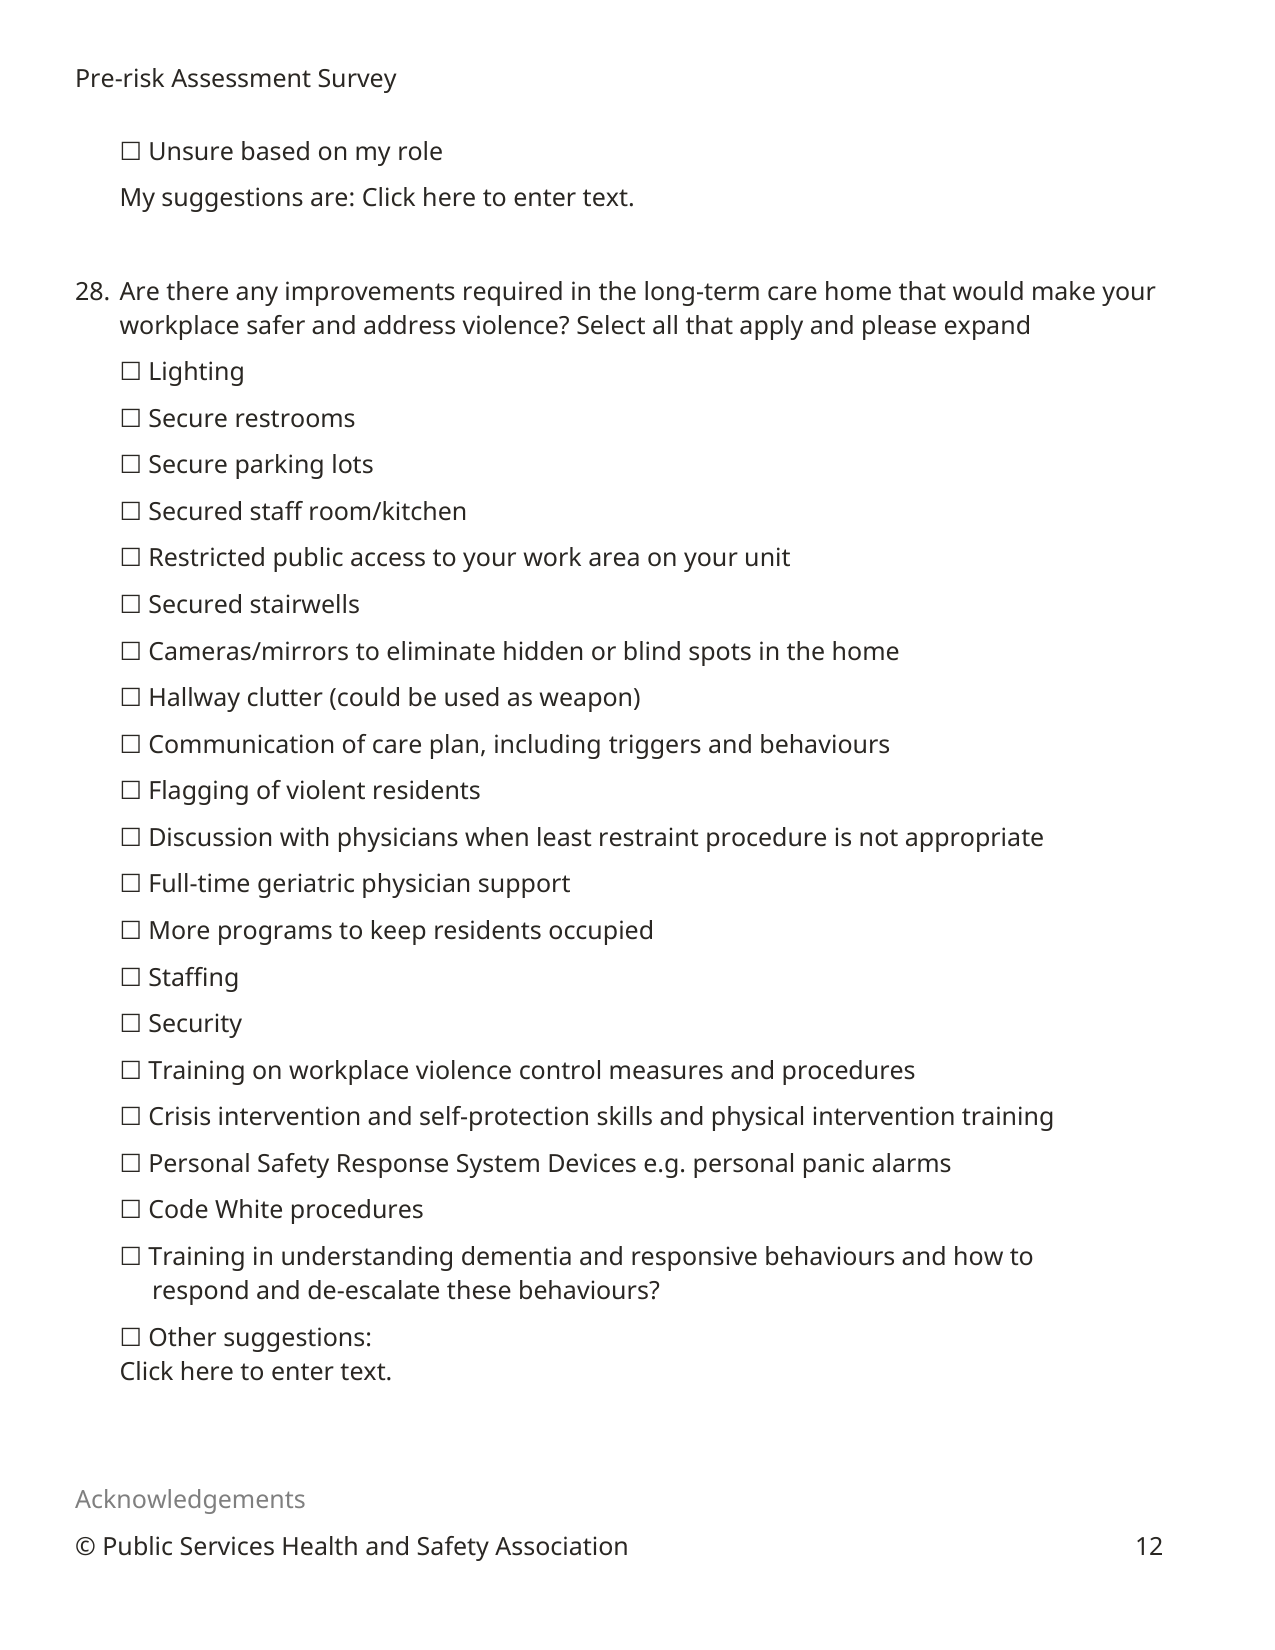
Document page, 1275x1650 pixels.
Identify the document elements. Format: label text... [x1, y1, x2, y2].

text Hallway clutter (could be used as weapon) [119, 680, 1200, 714]
text More programs to keep residents occupied [119, 913, 1200, 947]
text Training in understanding dementia and responsive behaviours and how to respond and de-escalate these behaviours? [119, 1238, 1200, 1307]
text My suggestions are: [119, 180, 1200, 214]
text Personal Safety Response System Devices e.g. personal panic alarms [119, 1145, 1200, 1179]
text Other suggestions: [119, 1319, 1200, 1387]
text Secured staff room/kitchen [119, 493, 1200, 528]
text Communication of care plan, including triggers and behaviours [119, 726, 1200, 760]
text Training on workplace violence control measures and procedures [119, 1052, 1200, 1086]
text Code White procedures [119, 1192, 1200, 1226]
text Restricted public access to your work area on your unit [119, 540, 1200, 574]
text Cameras/mirrors to eliminate hidden or blind spots in the home [119, 633, 1200, 667]
text Flagging of violent residents [119, 773, 1200, 807]
list Are there any improvements required in the long-term care home that would make your workplace safer and address violence? Select all that apply and please expand [75, 273, 1200, 341]
text Lighting [119, 354, 1200, 388]
text Crisis intervention and self-protection skills and physical intervention training [119, 1099, 1200, 1133]
text Discussion with physicians when least restraint procedure is not appropriate [119, 819, 1200, 853]
text Secure restrooms [119, 400, 1200, 434]
text Secured stairwells [119, 587, 1200, 621]
text Full-time geriatric physician support [119, 866, 1200, 900]
text Secure parking lots [119, 447, 1200, 481]
text Security [119, 1006, 1200, 1040]
text Unsure based on my role [119, 133, 1200, 168]
text Staffing [119, 959, 1200, 993]
